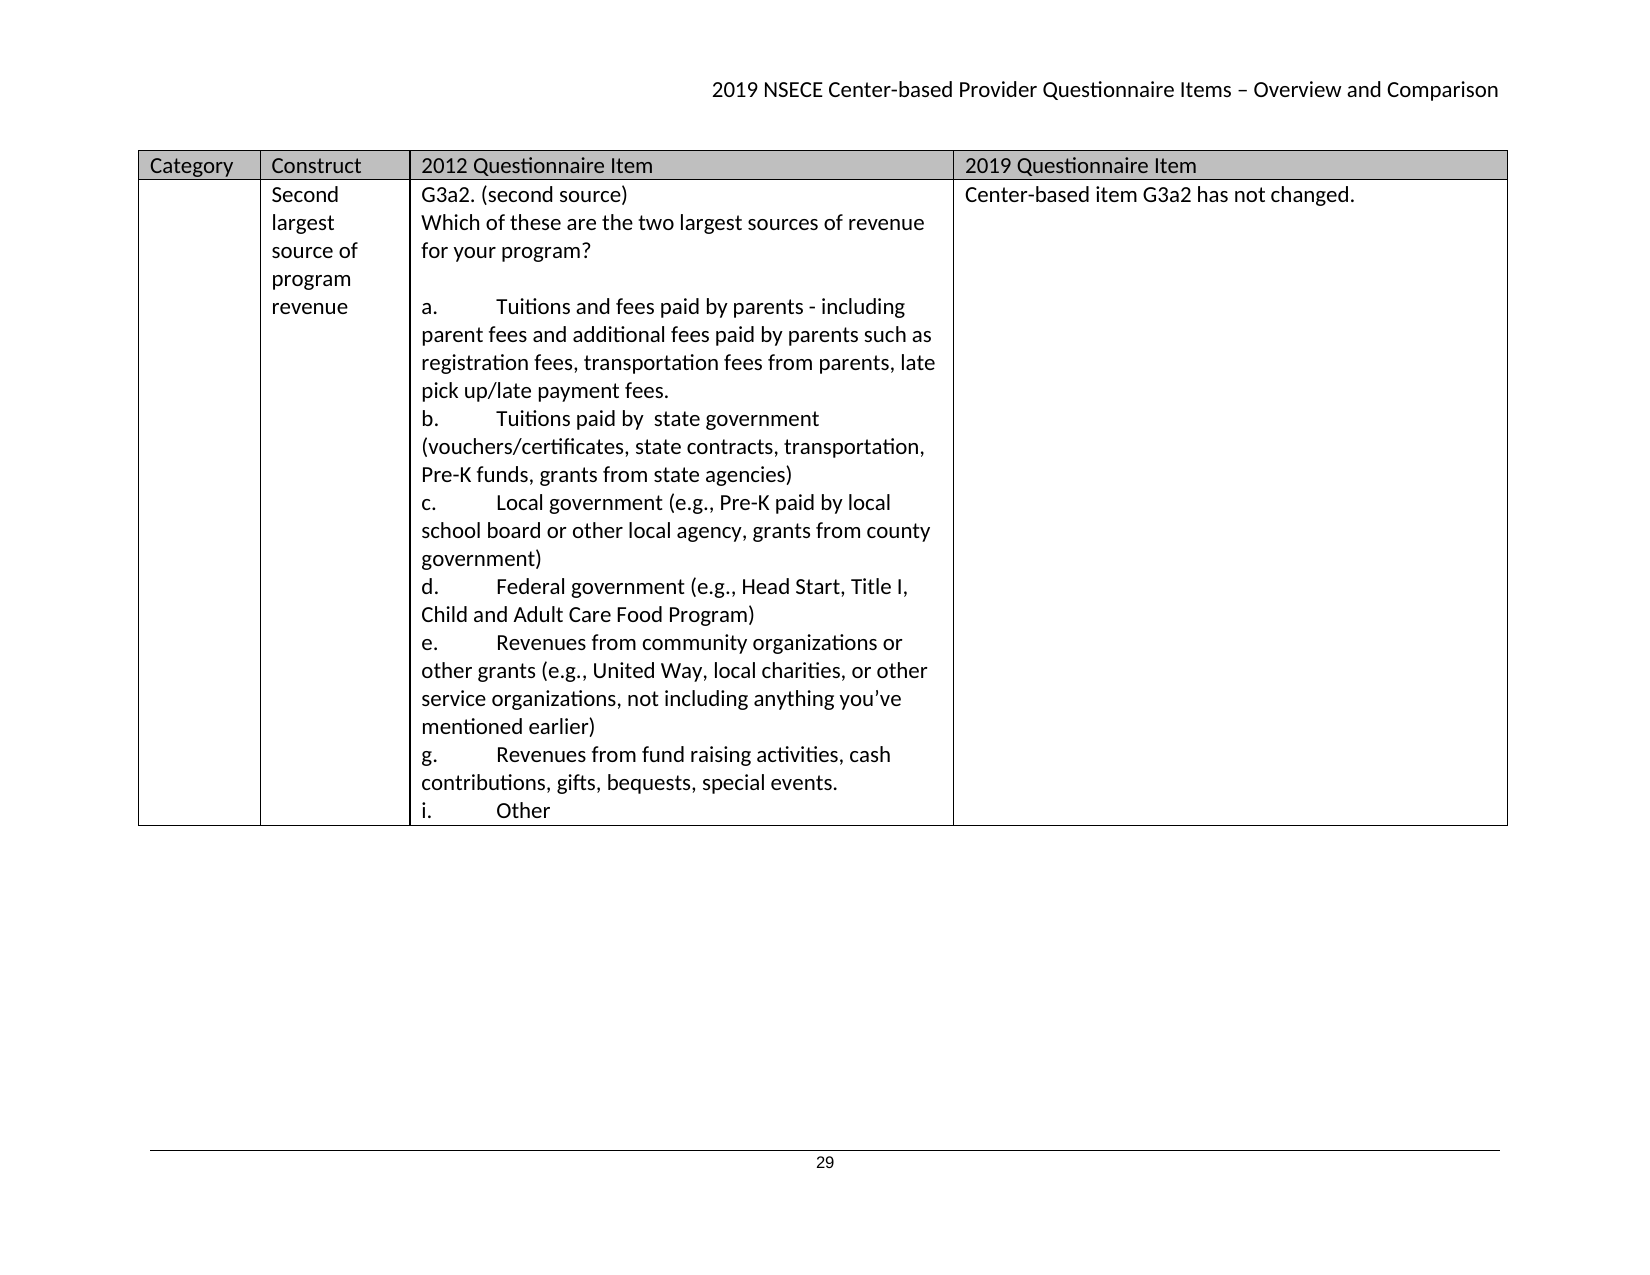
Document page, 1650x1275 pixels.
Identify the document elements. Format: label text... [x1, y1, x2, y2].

table_cell Center-based item G3a2 has not changed. [954, 180, 1507, 824]
table_header Category [139, 151, 260, 179]
table_header 2019 Questionnaire Item [954, 151, 1507, 179]
table_cell Second largest source of program revenue [261, 180, 409, 824]
table_cell [139, 180, 260, 824]
table_header Construct [261, 151, 409, 179]
table_header 2012 Questionnaire Item [411, 151, 953, 179]
table_cell G3a2. (second source) Which of these are the two largest sources of revenue for your program? a. Tuitions and fees paid by parents - including parent fees and additional fees paid by parents such as registration fees, transportation fees from parents, late pick up/late payment fees. b. Tuitions paid by state government (vouchers/certificates, state contracts, transportation, Pre-K funds, grants from state agencies) c. Local government (e.g., Pre-K paid by local school board or other local agency, grants from county government) d. Federal government (e.g., Head Start, Title I, Child and Adult Care Food Program) e. Revenues from community organizations or other grants (e.g., United Way, local charities, or other service organizations, not including anything you’ve mentioned earlier) g. Revenues from fund raising activities, cash contributions, gifts, bequests, special events. i. Other [411, 180, 953, 824]
